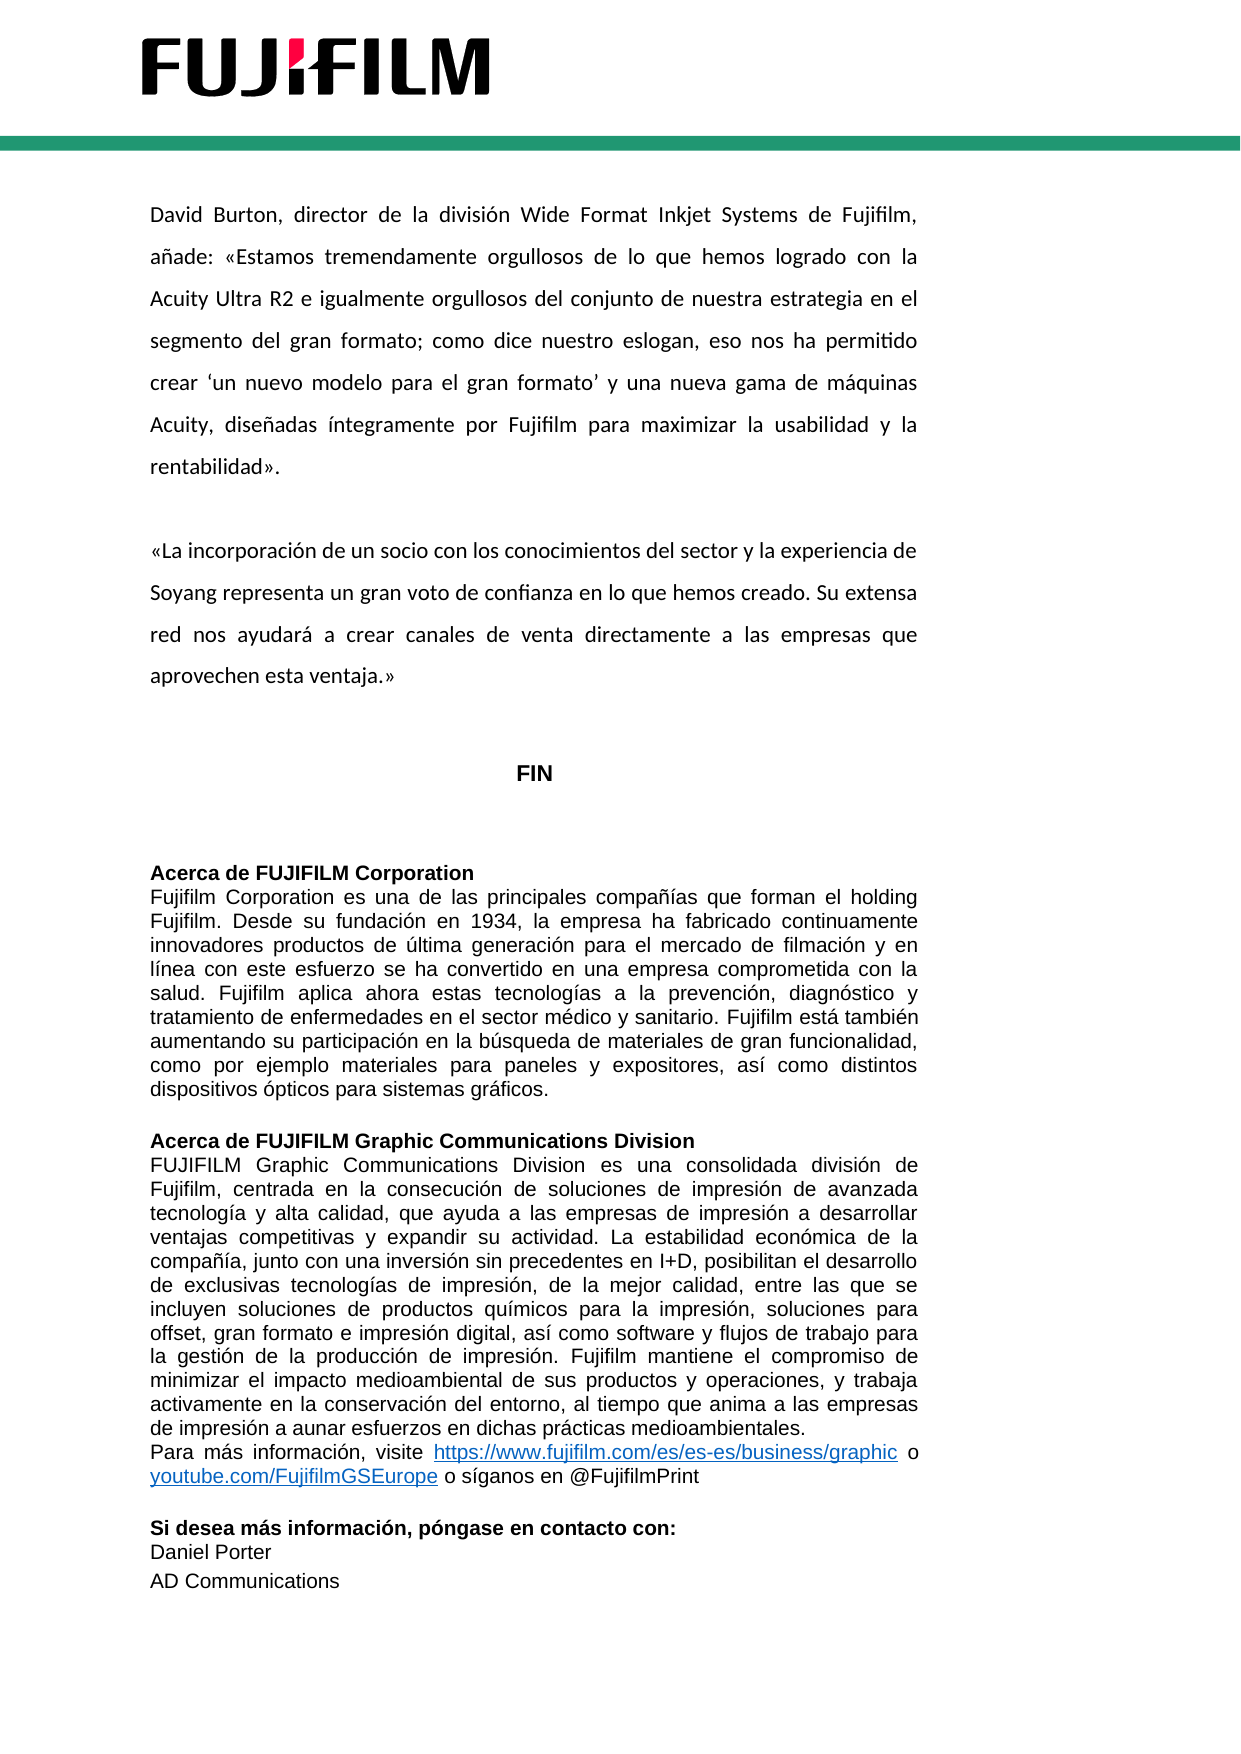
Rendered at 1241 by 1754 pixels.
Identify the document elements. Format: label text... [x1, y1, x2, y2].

text Acerca de FUJIFILM Corporation [150, 861, 919, 885]
text «La incorporación de un socio con los conocimientos del sector y la experiencia de Soyang representa un gran voto de confianza en lo que hemos creado. Su extensa red nos ayudará a crear canales de venta directamente a las empresas que aprovechen esta ventaja.» [150, 536, 919, 690]
text Para más información, visite https://www.fujifilm.com/es/es-es/business/graphic o youtube.com/FujifilmGSEurope o síganos en @FujifilmPrint [150, 1440, 919, 1488]
text Acerca de FUJIFILM Graphic Communications Division [150, 1129, 919, 1153]
text FUJIFILM Graphic Communications Division es una consolidada división de Fujifilm, centrada en la consecución de soluciones de impresión de avanzada tecnología y alta calidad, que ayuda a las empresas de impresión a desarrollar ventajas competitivas y expandir su actividad. La estabilidad económica de la compañía, junto con una inversión sin precedentes en I+D, posibilitan el desarrollo de exclusivas tecnologías de impresión, de la mejor calidad, entre las que se incluyen soluciones de productos químicos para la impresión, soluciones para offset, gran formato e impresión digital, así como software y flujos de trabajo para la gestión de la producción de impresión. Fujifilm mantiene el compromiso de minimizar el impacto medioambiental de sus productos y operaciones, y trabaja activamente en la conservación del entorno, al tiempo que anima a las empresas de impresión a aunar esfuerzos en dichas prácticas medioambientales. [150, 1153, 919, 1440]
text David Burton, director de la división Wide Format Inkjet Systems de Fujifilm, añade: «Estamos tremendamente orgullosos de lo que hemos logrado con la Acuity Ultra R2 e igualmente orgullosos del conjunto de nuestra estrategia en el segmento del gran formato; como dice nuestro eslogan, eso nos ha permitido crear ‘un nuevo modelo para el gran formato’ y una nueva gama de máquinas Acuity, diseñadas íntegramente por Fujifilm para maximizar la usabilidad y la rentabilidad». [150, 200, 919, 480]
text Fujifilm Corporation es una de las principales compañías que forman el holding Fujifilm. Desde su fundación en 1934, la empresa ha fabricado continuamente innovadores productos de última generación para el mercado de filmación y en línea con este esfuerzo se ha convertido en una empresa comprometida con la salud. Fujifilm aplica ahora estas tecnologías a la prevención, diagnóstico y tratamiento de enfermedades en el sector médico y sanitario. Fujifilm está también aumentando su participación en la búsqueda de materiales de gran funcionalidad, como por ejemplo materiales para paneles y expositores, así como distintos dispositivos ópticos para sistemas gráficos. [150, 885, 919, 1101]
text Si desea más información, póngase en contacto con: [150, 1516, 919, 1540]
text FIN [150, 760, 919, 786]
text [150, 1540, 919, 1594]
